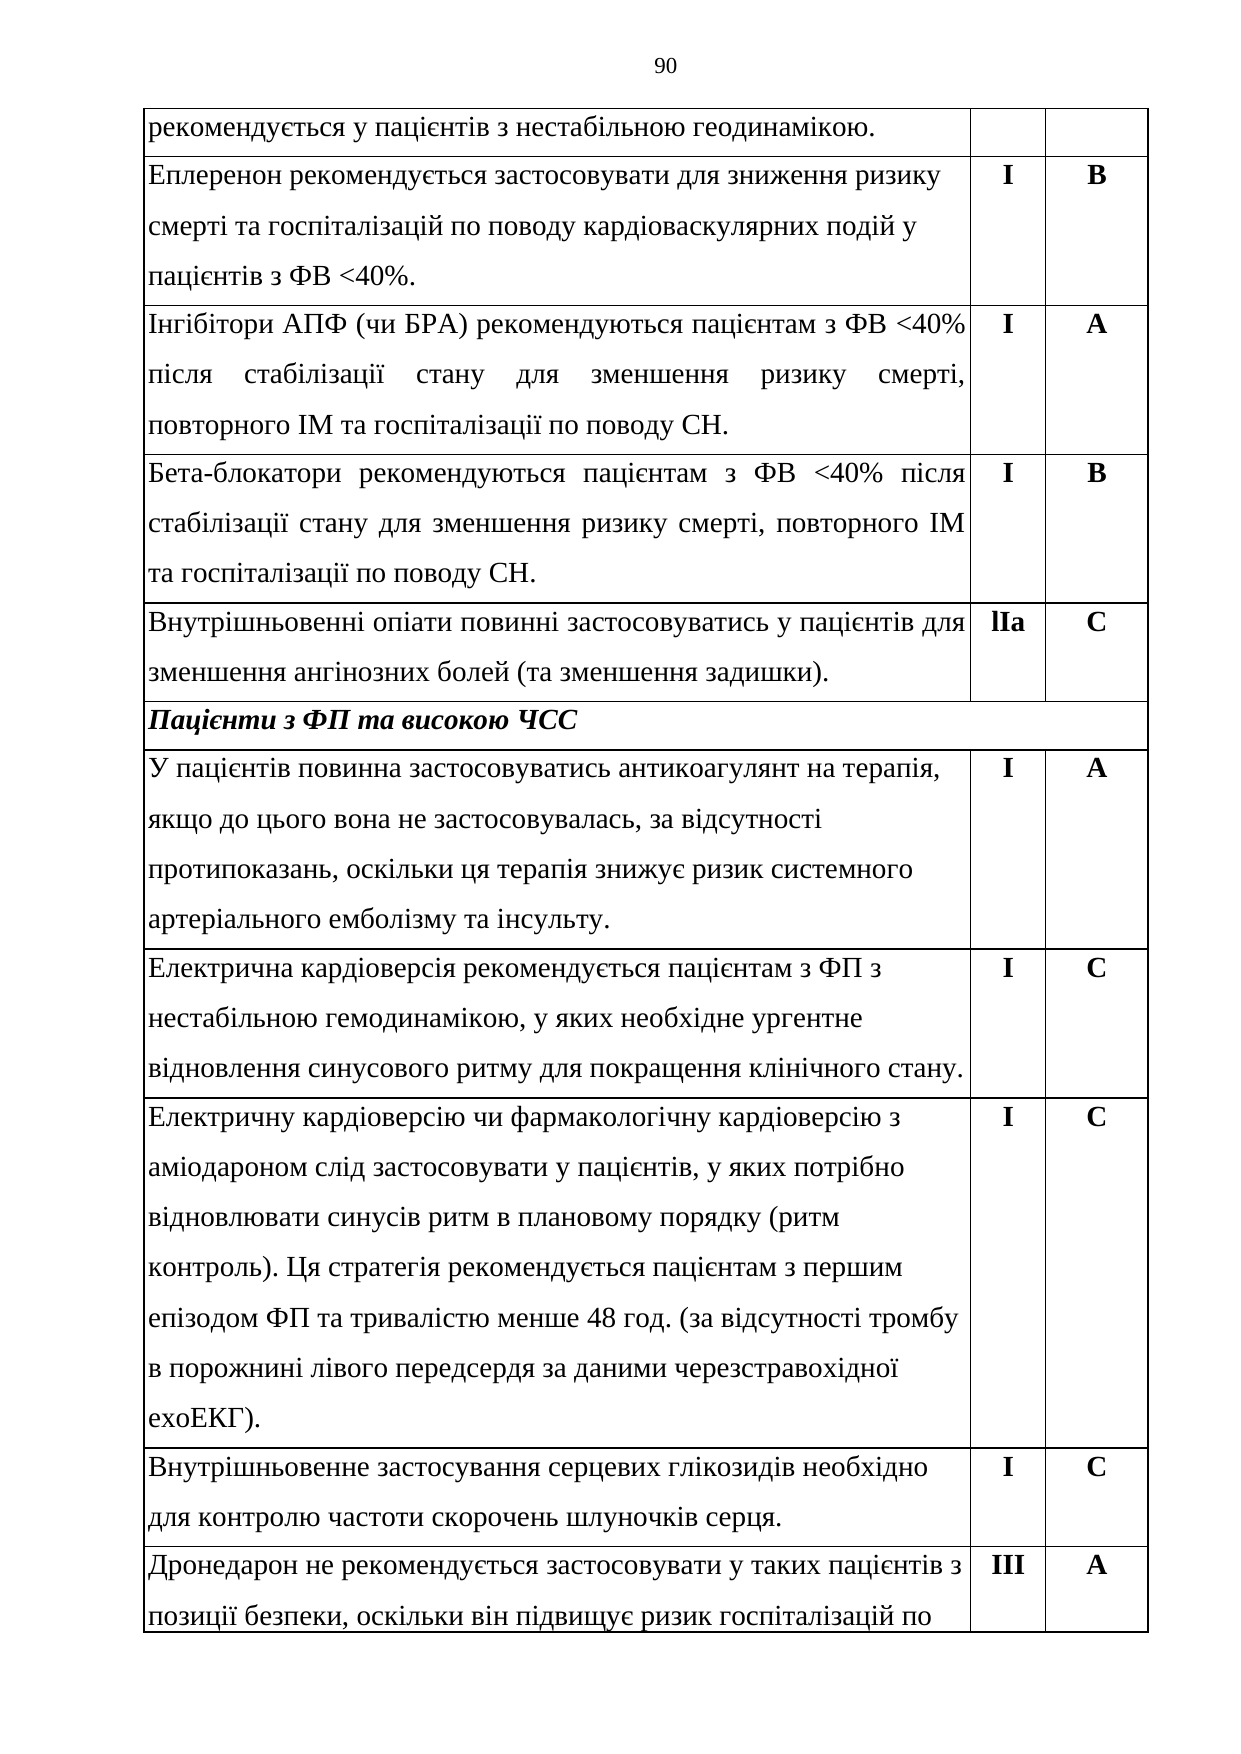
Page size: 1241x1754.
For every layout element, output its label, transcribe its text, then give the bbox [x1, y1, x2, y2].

table_cell І [971, 1449, 1045, 1546]
table_cell С [1046, 1449, 1147, 1546]
table_cell Внутрішньовенне застосування серцевих глікозидів необхідно для контролю частоти скорочень шлуночків серця. [145, 1449, 970, 1546]
table_cell Eплеренон рекомендується застосовувати для зниження ризику смерті та госпіталізацій по поводу кардіоваскулярних подій у пацієнтів з ФВ <40%. [145, 157, 970, 304]
table_cell B [1046, 157, 1147, 304]
table_cell Бета-блокатори рекомендуються пацієнтам з ФВ <40% після стабілізації стану для зменшення ризику смерті, повторного ІМ та госпіталізації по поводу СН. [145, 455, 970, 602]
table_cell I [971, 157, 1045, 304]
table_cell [145, 1547, 970, 1631]
table_cell I [971, 455, 1045, 602]
table_cell Електричну кардіоверсію чи фармакологічну кардіоверсію з аміодароном слід застосовувати у пацієнтів, у яких потрібно відновлювати синусів ритм в плановому порядку (ритм контроль). Ця стратегія рекомендується пацієнтам з першим епізодом ФП та тривалістю менше 48 год. (за відсутності тромбу в порожнині лівого передсердя за даними черезстравохідної ехоЕКГ). [145, 1099, 970, 1447]
table_cell У пацієнтів повинна застосовуватись антикоагулянт на терапія, якщо до цього вона не застосовувалась, за відсутності протипоказань, оскільки ця терапія знижує ризик системного артеріального емболізму та інсульту. [145, 751, 970, 948]
table_cell А [1046, 306, 1147, 453]
table_cell А [1046, 1547, 1147, 1631]
table_cell С [1046, 950, 1147, 1097]
table_cell С [1046, 1099, 1147, 1447]
table_cell С [1046, 604, 1147, 701]
table_cell А [1046, 751, 1147, 948]
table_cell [145, 109, 970, 156]
table_cell І [971, 751, 1045, 948]
table_cell ІІІ [971, 1547, 1045, 1631]
table_cell I [971, 109, 1045, 156]
table_cell lIa [971, 604, 1045, 701]
table_cell Внутрішньовенні опіати повинні застосовуватись у пацієнтів для зменшення ангінозних болей (та зменшення задишки). [145, 604, 970, 701]
table_cell Інгібітори АПФ (чи БРА) рекомендуються пацієнтам з ФВ <40% після стабілізації стану для зменшення ризику смерті, повторного ІМ та госпіталізації по поводу СН. [145, 306, 970, 453]
table_cell Електрична кардіоверсія рекомендується пацієнтам з ФП з нестабільною гемодинамікою, у яких необхідне ургентне відновлення синусового ритму для покращення клінічного стану. [145, 950, 970, 1097]
table_cell I [971, 306, 1045, 453]
table_cell Пацієнти з ФП та високою ЧСС [145, 702, 1147, 749]
table_cell В [1046, 455, 1147, 602]
table_cell І [971, 1099, 1045, 1447]
table_cell І [971, 950, 1045, 1097]
table_cell A [1046, 109, 1147, 156]
